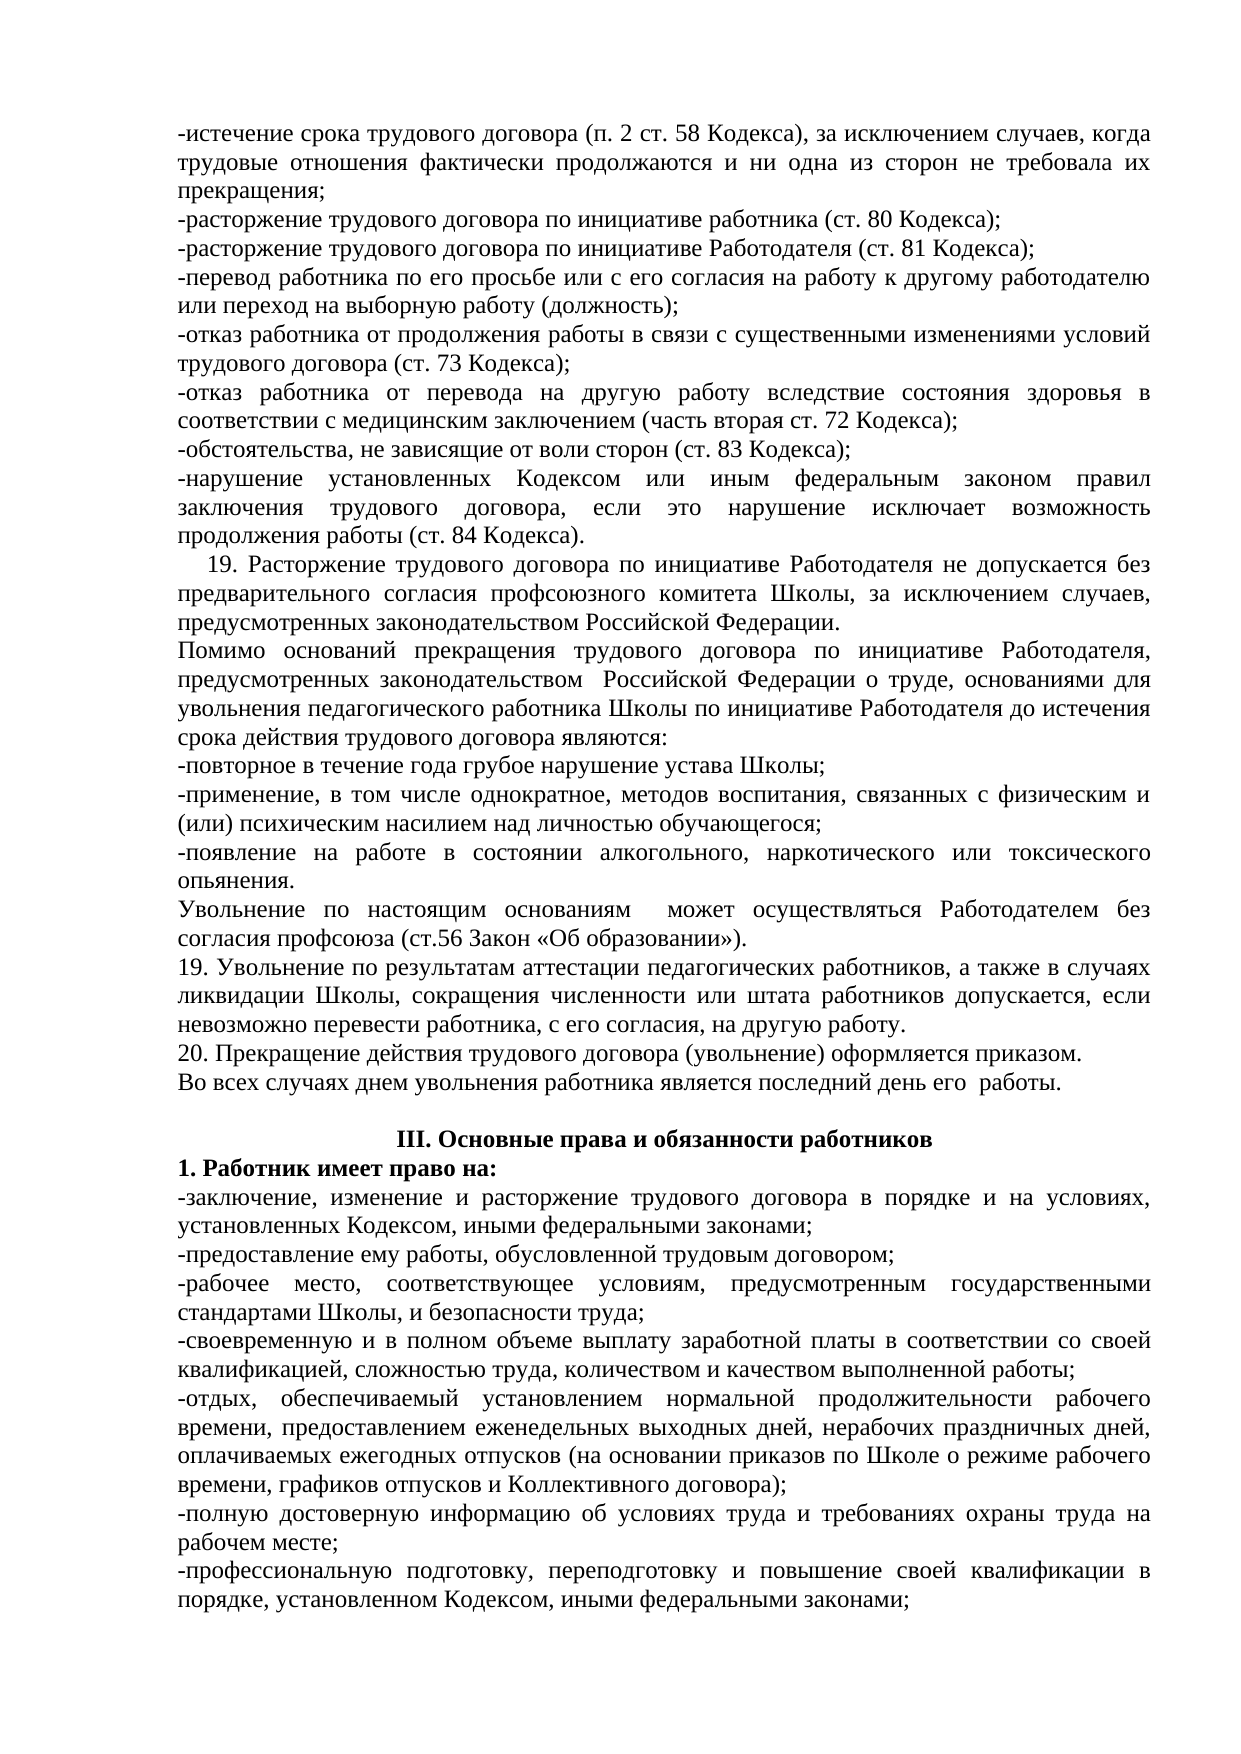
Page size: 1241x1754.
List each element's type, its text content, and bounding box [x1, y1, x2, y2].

text Помимо оснований прекращения трудового договора по инициативе Работодателя, предусмотренных законодательством Российской Федерации о труде, основаниями для увольнения педагогического работника Школы по инициативе Работодателя до истечения срока действия трудового договора являются: [177, 636, 1152, 751]
text 20. Прекращение действия трудового договора (увольнение) оформляется приказом. [177, 1038, 1152, 1067]
text -предоставление ему работы, обусловленной трудовым договором; [177, 1239, 1152, 1268]
text -заключение, изменение и расторжение трудового договора в порядке и на условиях, установленных Кодексом, иными федеральными законами; [177, 1182, 1152, 1239]
text -обстоятельства, не зависящие от воли сторон (ст. 83 Кодекса); [177, 434, 1152, 463]
text -отказ работника от продолжения работы в связи с существенными изменениями условий трудового договора (ст. 73 Кодекса); [177, 319, 1152, 377]
text -повторное в течение года грубое нарушение устава Школы; [177, 751, 1152, 779]
text -полную достоверную информацию об условиях труда и требованиях охраны труда на рабочем месте; [177, 1498, 1152, 1556]
text -появление на работе в состоянии алкогольного, наркотического или токсического опьянения. [177, 837, 1152, 894]
text -применение, в том числе однократное, методов воспитания, связанных с физическим и (или) психическим насилием над личностью обучающегося; [177, 779, 1152, 837]
text -перевод работника по его просьбе или с его согласия на работу к другому работодателю или переход на выборную работу (должность); [177, 262, 1152, 319]
text -отказ работника от перевода на другую работу вследствие состояния здоровья в соответствии с медицинским заключением (часть вторая ст. 72 Кодекса); [177, 377, 1152, 434]
text 19. Расторжение трудового договора по инициативе Работодателя не допускается без предварительного согласия профсоюзного комитета Школы, за исключением случаев, предусмотренных законодательством Российской Федерации. [177, 549, 1152, 636]
text -нарушение установленных Кодексом или иным федеральным законом правил заключения трудового договора, если это нарушение исключает возможность продолжения работы (ст. 84 Кодекса). [177, 463, 1152, 549]
text -расторжение трудового договора по инициативе Работодателя (ст. 81 Кодекса); [177, 233, 1152, 262]
text -истечение срока трудового договора (п. 2 ст. 58 Кодекса), за исключением случаев, когда трудовые отношения фактически продолжаются и ни одна из сторон не требовала их прекращения; [177, 118, 1152, 204]
text -расторжение трудового договора по инициативе работника (ст. 80 Кодекса); [177, 204, 1152, 233]
text -своевременную и в полном объеме выплату заработной платы в соответствии со своей квалификацией, сложностью труда, количеством и качеством выполненной работы; [177, 1326, 1152, 1383]
text 19. Увольнение по результатам аттестации педагогических работников, а также в случаях ликвидации Школы, сокращения численности или штата работников допускается, если невозможно перевести работника, с его согласия, на другую работу. [177, 952, 1152, 1038]
text -профессиональную подготовку, переподготовку и повышение своей квалификации в порядке, установленном Кодексом, иными федеральными законами; [177, 1556, 1152, 1613]
text -отдых, обеспечиваемый установлением нормальной продолжительности рабочего времени, предоставлением еженедельных выходных дней, нерабочих праздничных дней, оплачиваемых ежегодных отпусков (на основании приказов по Школе о режиме рабочего времени, графиков отпусков и Коллективного договора); [177, 1383, 1152, 1498]
text 1. Работник имеет право на: [177, 1153, 1152, 1182]
text Увольнение по настоящим основаниям может осуществляться Работодателем без согласия профсоюза (ст.56 Закон «Об образовании»). [177, 894, 1152, 952]
text -рабочее место, соответствующее условиям, предусмотренным государственными стандартами Школы, и безопасности труда; [177, 1268, 1152, 1326]
text Во всех случаях днем увольнения работника является последний день его работы. [177, 1067, 1152, 1096]
text III. Основные права и обязанности работников [177, 1124, 1152, 1153]
